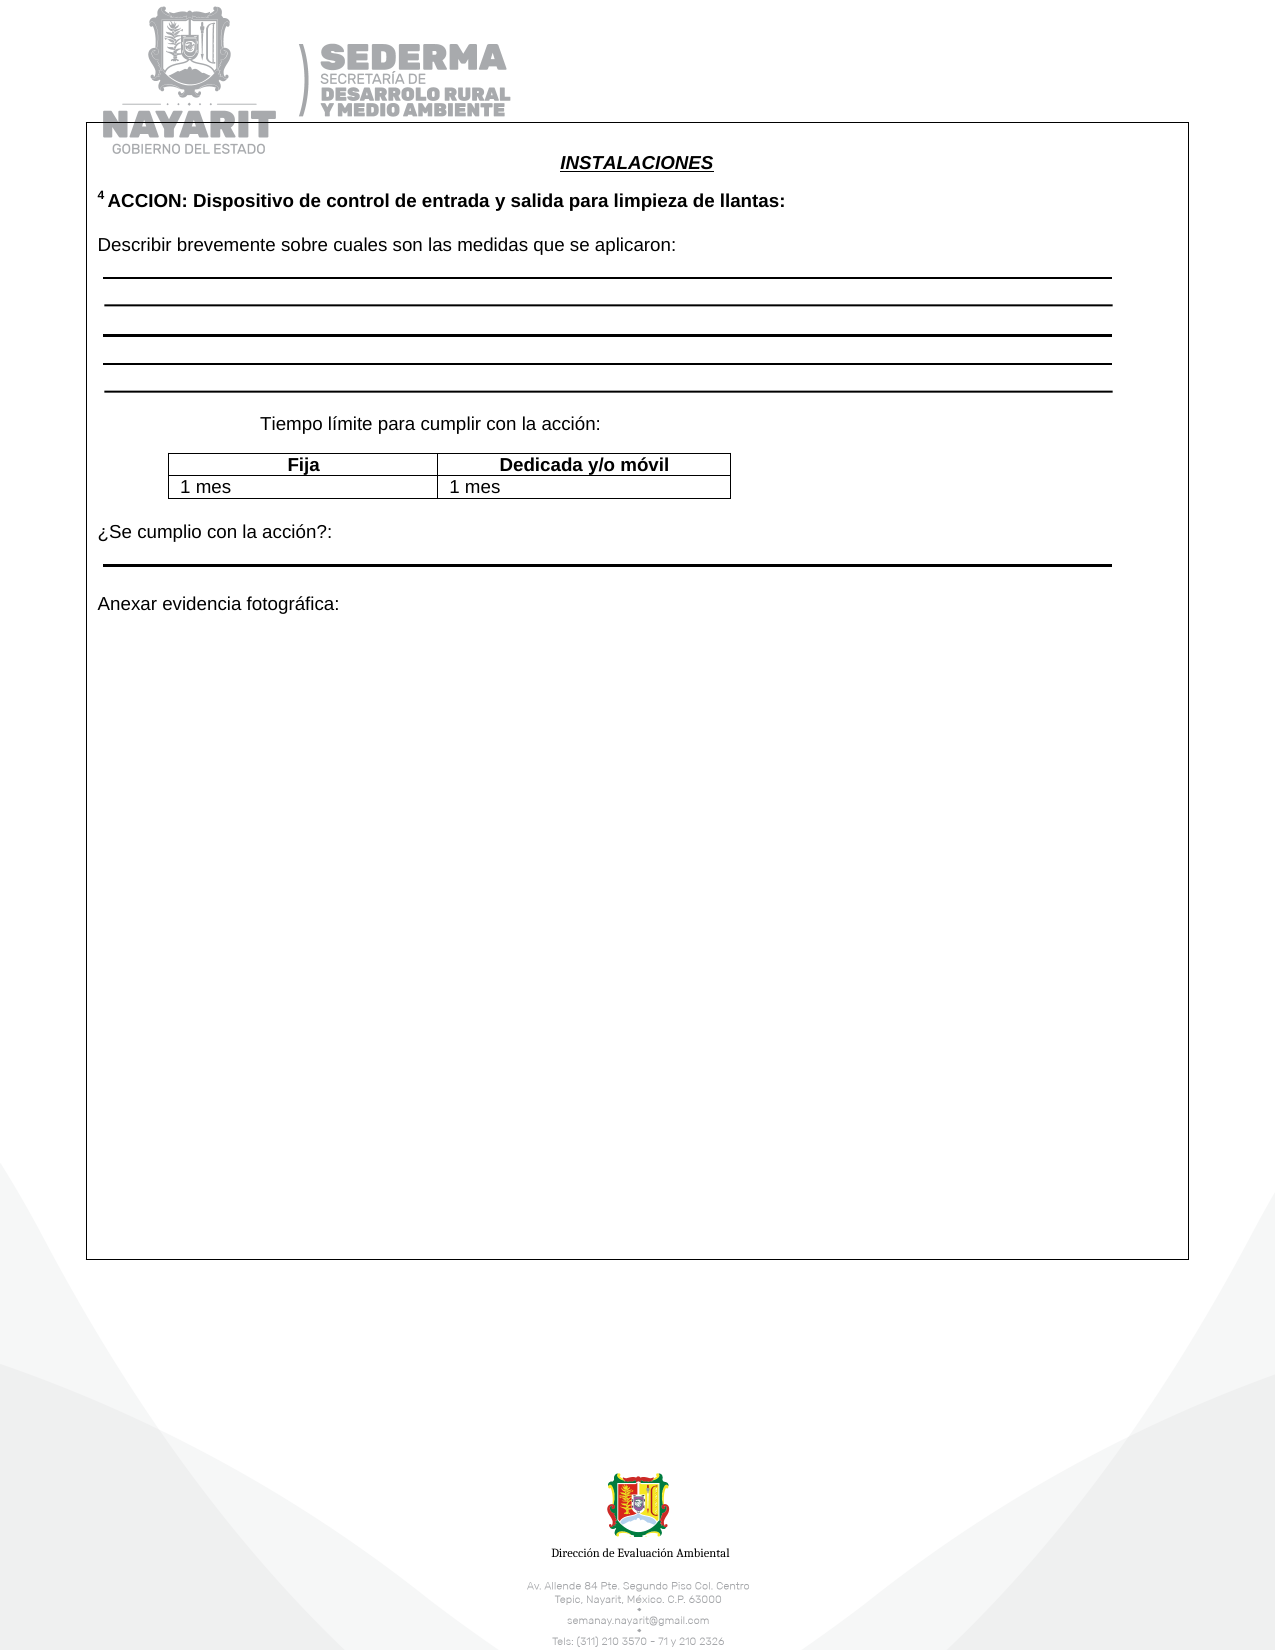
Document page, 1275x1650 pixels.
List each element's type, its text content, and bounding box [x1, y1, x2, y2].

table_header INSTALACIONES 4 ACCION: Dispositivo de control de entrada y salida para limpieza de llantas: Describir brevemente sobre cuales son las medidas que se aplicaron: Tiempo límite para cumplir con la acción: ¿Se cumplio con la acción?: Anexar evidencia fotográfica: [87, 123, 1188, 1259]
picture [0, 0, 1261, 161]
picture [0, 1150, 1275, 1650]
